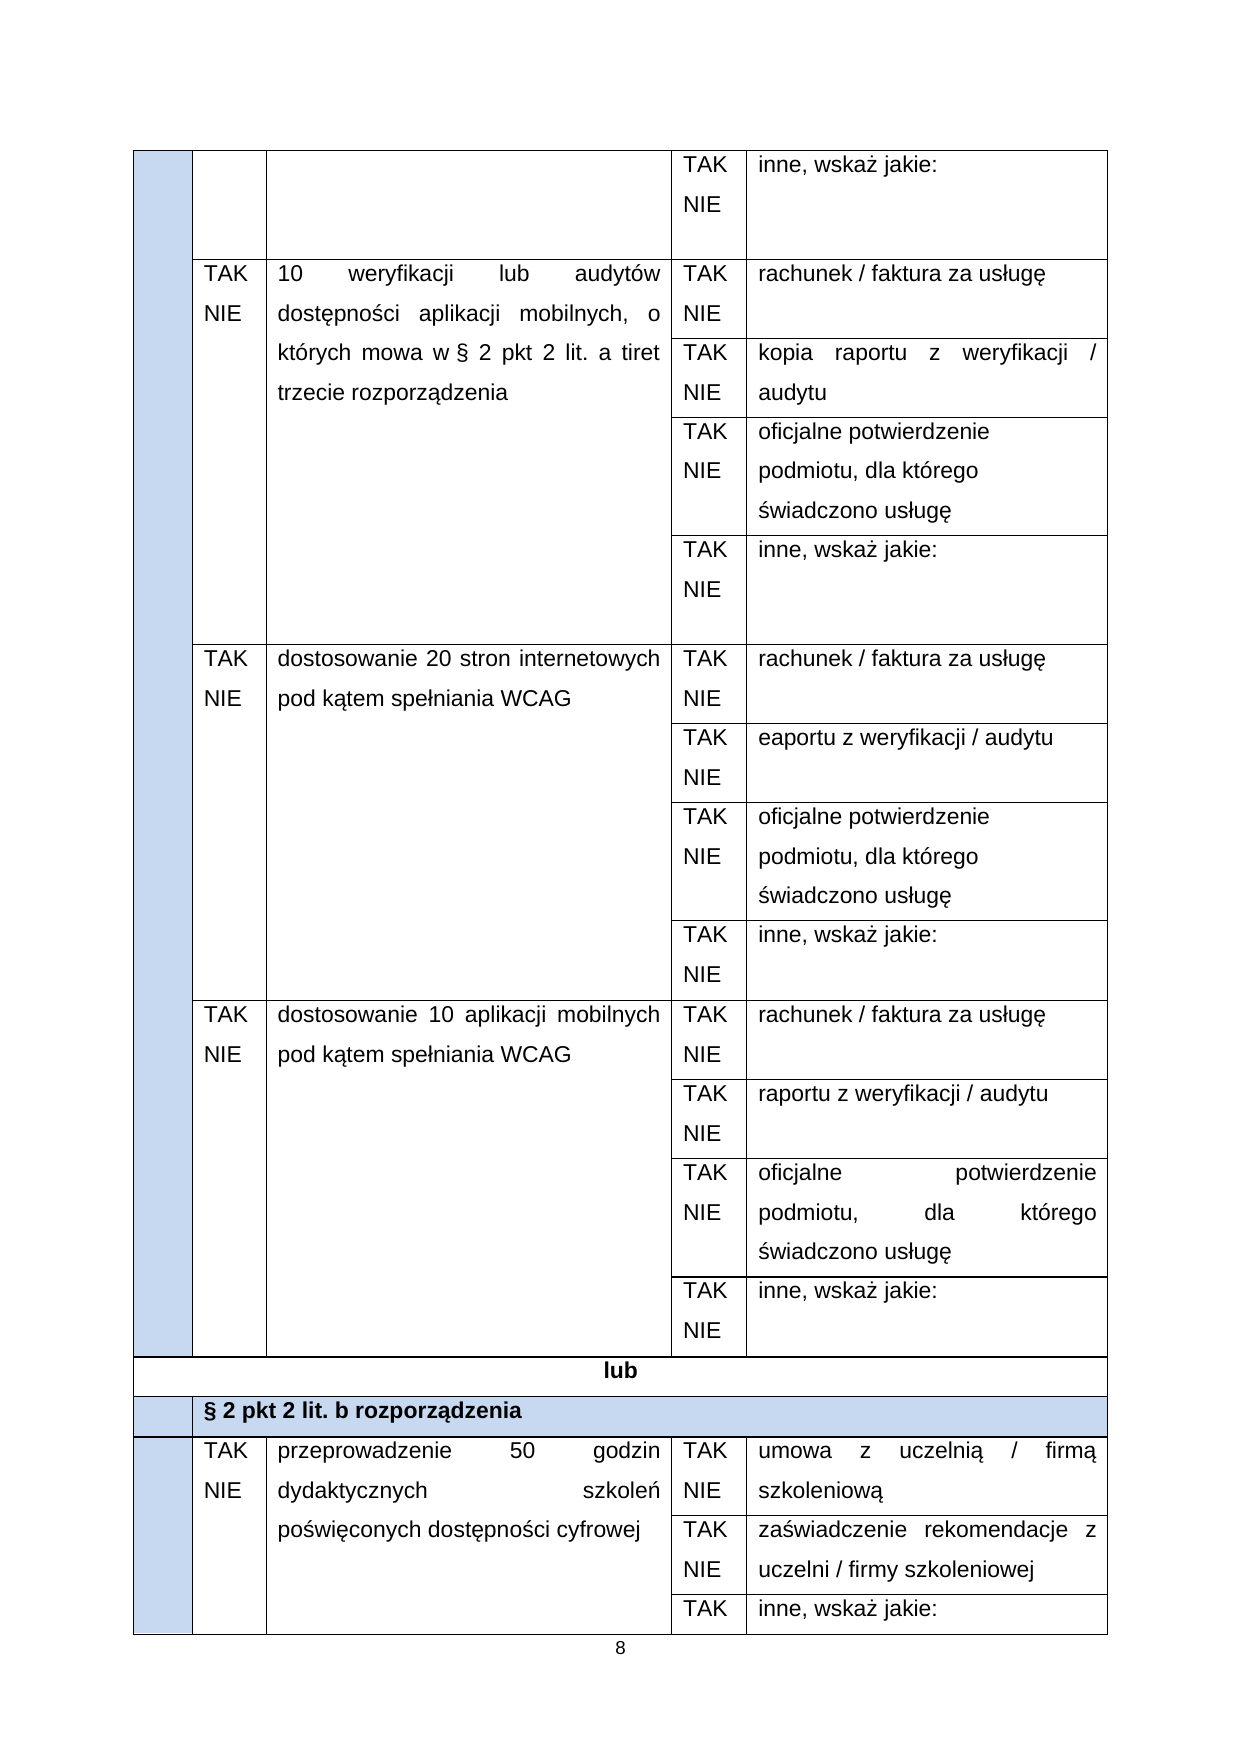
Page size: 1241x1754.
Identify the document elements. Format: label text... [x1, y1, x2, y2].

table_cell TAK NIE [672, 339, 746, 417]
table_cell TAK NIE [193, 1438, 266, 1633]
table_cell inne, wskaż jakie: [747, 151, 1107, 259]
table_cell TAK NIE [672, 1595, 746, 1633]
table_cell TAK NIE [672, 1080, 746, 1158]
table_cell TAK NIE [193, 1001, 266, 1356]
table_cell TAK NIE [672, 536, 746, 644]
table_cell rachunek / faktura za usługę [747, 1001, 1107, 1079]
table_cell TAK NIE [672, 1001, 746, 1079]
table_cell inne, wskaż jakie: [747, 1595, 1107, 1633]
table_cell rachunek / faktura za usługę [747, 260, 1107, 338]
table_cell TAK NIE [672, 1516, 746, 1594]
table_cell dostosowanie 10 aplikacji mobilnych pod kątem spełniania WCAG [267, 1001, 671, 1356]
table_cell TAK NIE [672, 803, 746, 920]
table_cell raportu z weryfikacji / audytu [747, 1080, 1107, 1158]
table_cell inne, wskaż jakie: [747, 536, 1107, 644]
table_cell TAK NIE [672, 1438, 746, 1515]
table_cell TAK NIE [193, 260, 266, 644]
table_cell umowa z uczelnią / firmą szkoleniową [747, 1438, 1107, 1515]
table_cell TAK NIE [672, 260, 746, 338]
table_cell TAK NIE [672, 645, 746, 723]
table_cell TAK NIE [672, 151, 746, 259]
table_cell [134, 1397, 192, 1436]
table_cell inne, wskaż jakie: [747, 1278, 1107, 1356]
table_cell lub [134, 1358, 1107, 1396]
table_cell eaportu z weryfikacji / audytu [747, 724, 1107, 802]
table_cell TAK NIE [672, 724, 746, 802]
table_cell TAK NIE [193, 645, 266, 1000]
table_cell rachunek / faktura za usługę [747, 645, 1107, 723]
table_cell TAK NIE [672, 1278, 746, 1356]
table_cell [747, 418, 1107, 535]
table_cell TAK NIE [672, 418, 746, 535]
table_cell 10 weryfikacji lub audytów dostępności aplikacji mobilnych, o których mowa w § 2 pkt 2 lit. a tiret trzecie rozporządzenia [267, 260, 671, 644]
table_cell TAK NIE [672, 1159, 746, 1276]
table_cell TAK NIE [672, 921, 746, 1000]
table_cell zaświadczenie rekomendacje z uczelni / firmy szkoleniowej [747, 1516, 1107, 1594]
table_cell oficjalne potwierdzenie podmiotu, dla którego świadczono usługę [747, 803, 1107, 920]
table_cell dostosowanie 20 stron internetowych pod kątem spełniania WCAG [267, 645, 671, 1000]
table_cell § 2 pkt 2 lit. b rozporządzenia [193, 1397, 1107, 1436]
table_cell inne, wskaż jakie: [747, 921, 1107, 1000]
table_cell [134, 1438, 192, 1633]
table_cell kopia raportu z weryfikacji / audytu [747, 339, 1107, 417]
table_cell przeprowadzenie 50 godzin dydaktycznych szkoleń poświęconych dostępności cyfrowej [267, 1438, 671, 1633]
table_cell oficjalne potwierdzenie podmiotu, dla którego świadczono usługę [747, 1159, 1107, 1276]
